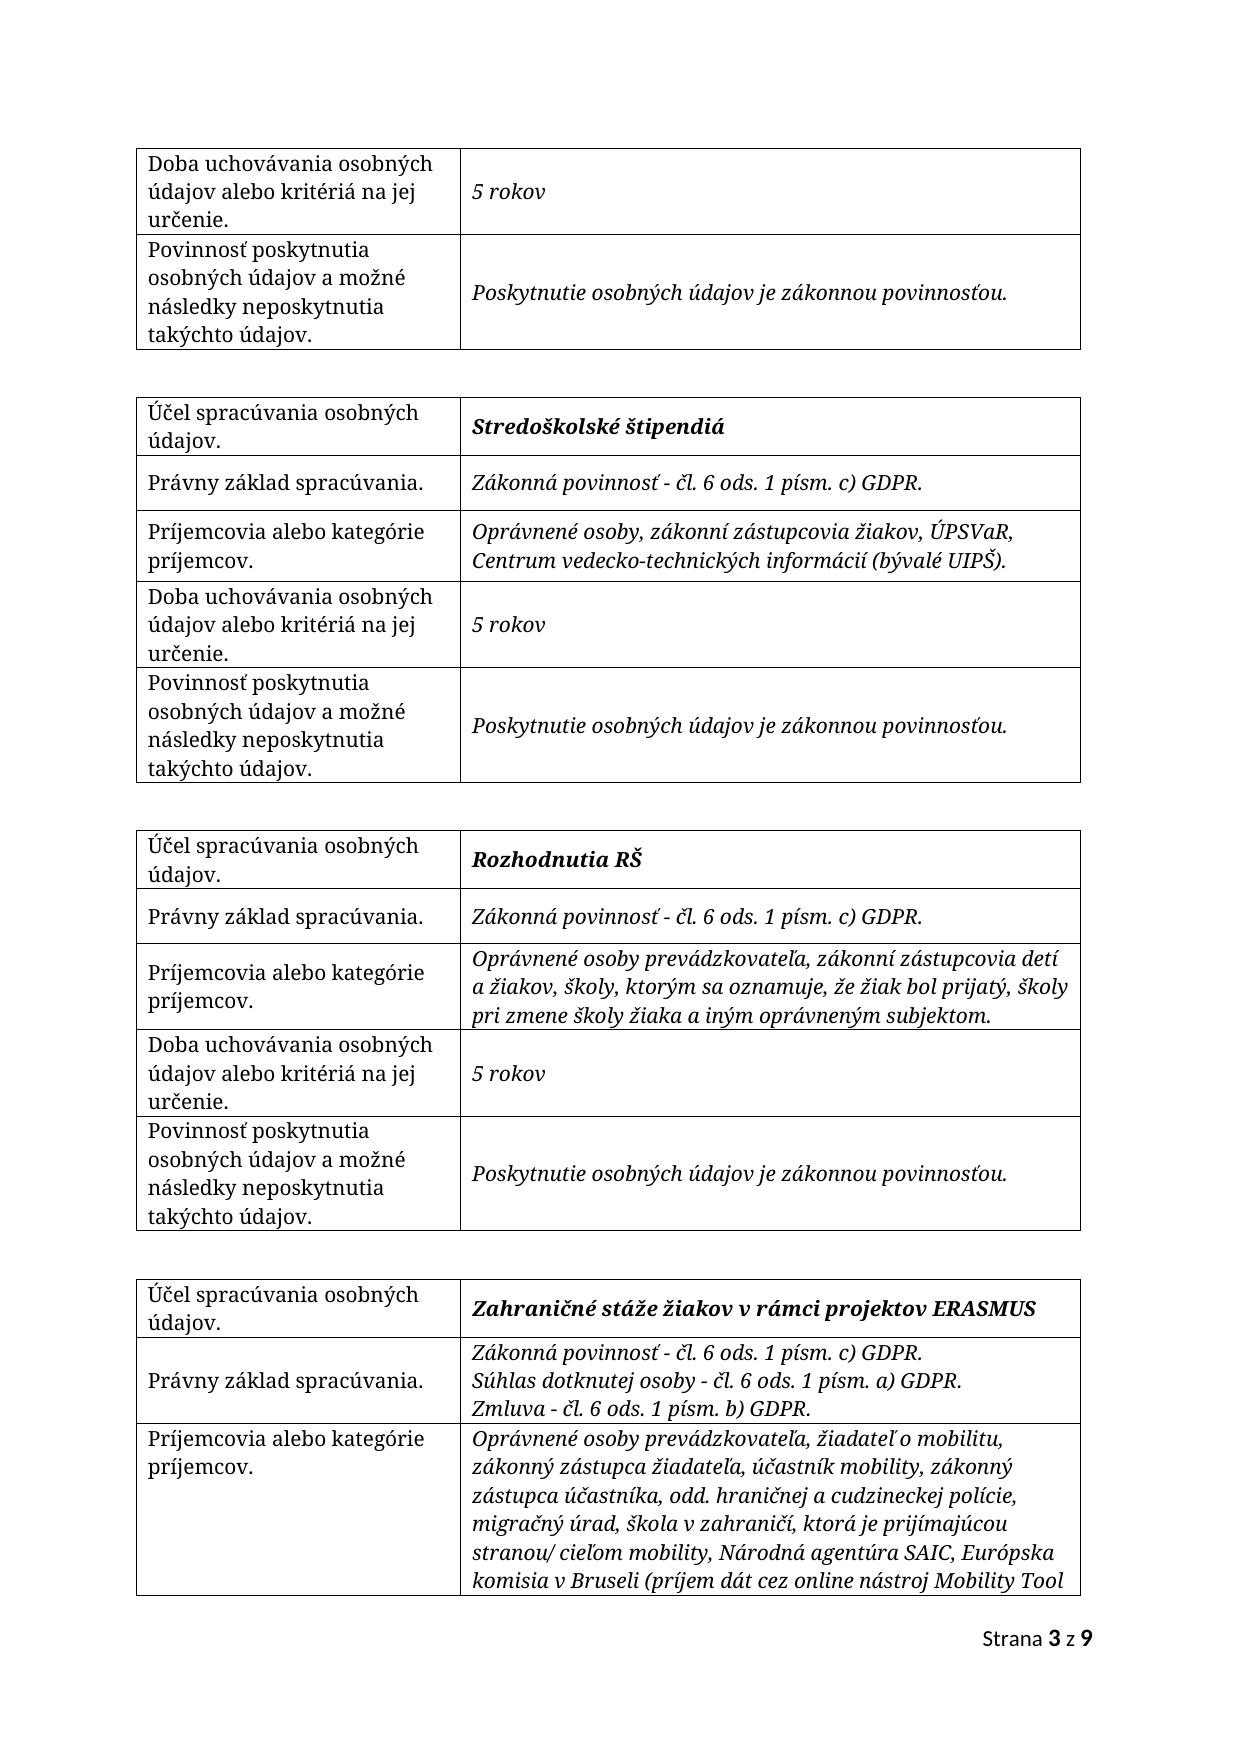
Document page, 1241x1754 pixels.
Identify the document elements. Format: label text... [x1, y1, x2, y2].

table_cell Právny základ spracúvania. [137, 1338, 460, 1423]
table_cell Povinnosť poskytnutia osobných údajov a možné následky neposkytnutia takýchto údajov. [137, 235, 460, 349]
table_header Účel spracúvania osobných údajov. [137, 398, 460, 455]
table_header Rozhodnutia RŠ [461, 831, 1080, 888]
table_cell Právny základ spracúvania. [137, 456, 460, 509]
table_cell 5 rokov [461, 149, 1080, 234]
table_cell Právny základ spracúvania. [137, 889, 460, 943]
table_cell Doba uchovávania osobných údajov alebo kritériá na jej určenie. [137, 1030, 460, 1116]
table_cell Príjemcovia alebo kategórie príjemcov. [137, 511, 460, 581]
table_cell Doba uchovávania osobných údajov alebo kritériá na jej určenie. [137, 149, 460, 234]
table_header Stredoškolské štipendiá [461, 398, 1080, 455]
table_cell Doba uchovávania osobných údajov alebo kritériá na jej určenie. [137, 582, 460, 667]
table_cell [137, 1424, 460, 1594]
table_cell Poskytnutie osobných údajov je zákonnou povinnosťou. [461, 235, 1080, 349]
table_cell 5 rokov [461, 582, 1080, 667]
table_cell Poskytnutie osobných údajov je zákonnou povinnosťou. [461, 1117, 1080, 1230]
table_cell Poskytnutie osobných údajov je zákonnou povinnosťou. [461, 668, 1080, 782]
table_cell Oprávnené osoby, zákonní zástupcovia žiakov, ÚPSVaR, Centrum vedecko-technických informácií (bývalé UIPŠ). [461, 511, 1080, 581]
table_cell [461, 1424, 1080, 1594]
table_cell Povinnosť poskytnutia osobných údajov a možné následky neposkytnutia takýchto údajov. [137, 668, 460, 782]
table_cell Zákonná povinnosť - čl. 6 ods. 1 písm. c) GDPR. [461, 456, 1080, 509]
table_cell Zákonná povinnosť - čl. 6 ods. 1 písm. c) GDPR. [461, 889, 1080, 943]
table_cell Povinnosť poskytnutia osobných údajov a možné následky neposkytnutia takýchto údajov. [137, 1117, 460, 1230]
table_cell Príjemcovia alebo kategórie príjemcov. [137, 944, 460, 1029]
table_cell Zákonná povinnosť - čl. 6 ods. 1 písm. c) GDPR. Súhlas dotknutej osoby - čl. 6 ods. 1 písm. a) GDPR. Zmluva - čl. 6 ods. 1 písm. b) GDPR. [461, 1338, 1080, 1423]
table_cell Oprávnené osoby prevádzkovateľa, zákonní zástupcovia detí a žiakov, školy, ktorým sa oznamuje, že žiak bol prijatý, školy pri zmene školy žiaka a iným oprávneným subjektom. [461, 944, 1080, 1029]
table_header Účel spracúvania osobných údajov. [137, 1280, 460, 1337]
table_header Zahraničné stáže žiakov v rámci projektov ERASMUS [461, 1280, 1080, 1337]
table_header Účel spracúvania osobných údajov. [137, 831, 460, 888]
table_cell 5 rokov [461, 1030, 1080, 1116]
